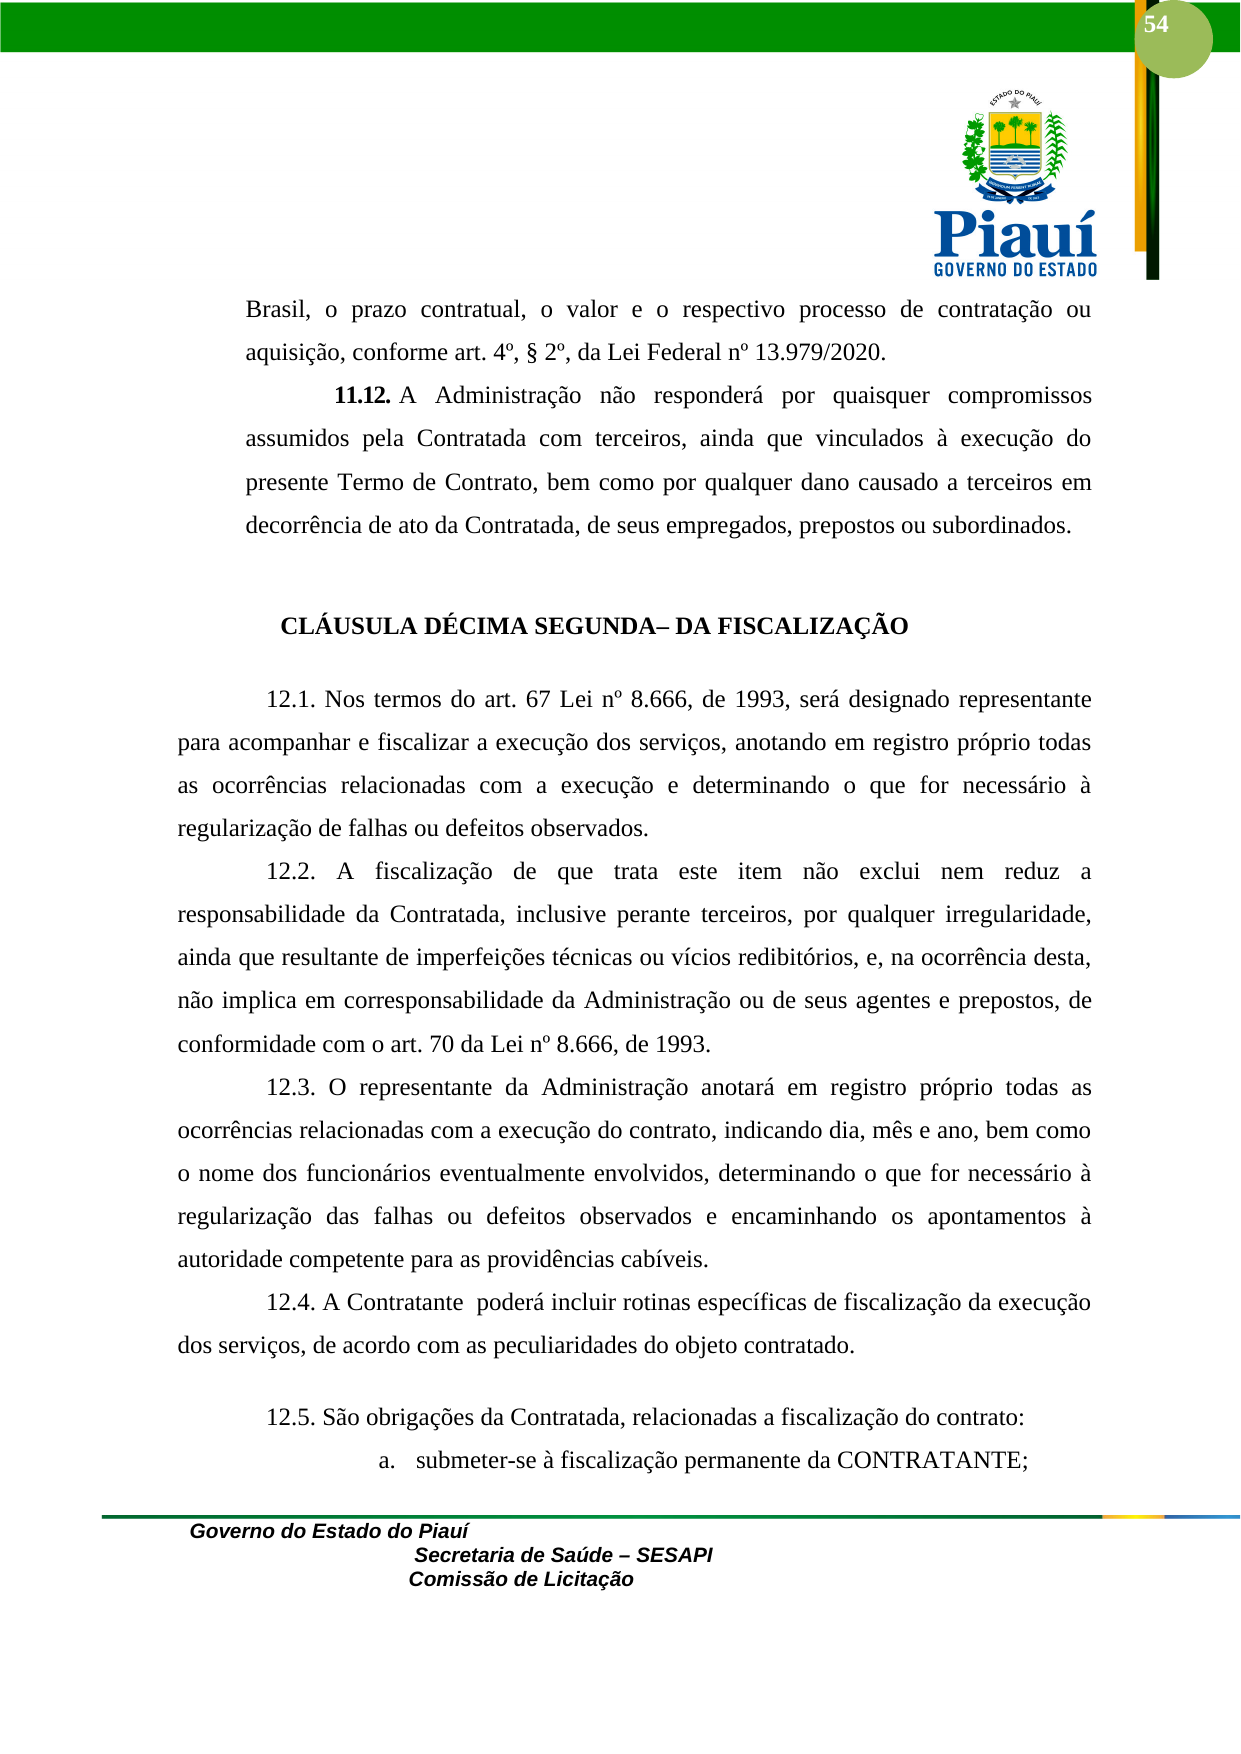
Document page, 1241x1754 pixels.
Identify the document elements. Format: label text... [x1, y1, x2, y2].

text 12.2. A fiscalização de que trata este item não exclui nem reduz a responsabilidade da Contratada, inclusive perante terceiros, por qualquer irregularidade, ainda que resultante de imperfeições técnicas ou vícios redibitórios, e, na ocorrência desta, não implica em corresponsabilidade da Administração ou de seus agentes e prepostos, de conformidade com o art. 70 da Lei nº 8.666, de 1993. [177, 856, 1093, 1057]
list submeter-se à fiscalização permanente da CONTRATANTE; [378, 1446, 1093, 1474]
list A Administração não responderá por quaisquer compromissos assumidos pela Contratada com terceiros, ainda que vinculados à execução do presente Termo de Contrato, bem como por qualquer dano causado a terceiros em decorrência de ato da Contratada, de seus empregados, prepostos ou subordinados. [245, 380, 1093, 538]
picture [101, 1515, 1241, 1519]
text 12.5. São obrigações da Contratada, relacionadas a fiscalização do contrato: [177, 1402, 1093, 1431]
text 12.4. A Contratante poderá incluir rotinas específicas de fiscalização da execução dos serviços, de acordo com as peculiaridades do objeto contratado. [177, 1287, 1093, 1359]
picture [0, 0, 1241, 280]
text CLÁUSULA DÉCIMA SEGUNDA– DA FISCALIZAÇÃO [192, 611, 1093, 640]
text 12.3. O representante da Administração anotará em registro próprio todas as ocorrências relacionadas com a execução do contrato, indicando dia, mês e ano, bem como o nome dos funcionários eventualmente envolvidos, determinando o que for necessário à regularização das falhas ou defeitos observados e encaminhando os apontamentos à autoridade competente para as providências cabíveis. [177, 1072, 1093, 1273]
text 12.1. Nos termos do art. 67 Lei nº 8.666, de 1993, será designado representante para acompanhar e fiscalizar a execução dos serviços, anotando em registro próprio todas as ocorrências relacionadas com a execução e determinando o que for necessário à regularização de falhas ou defeitos observados. [177, 684, 1093, 842]
